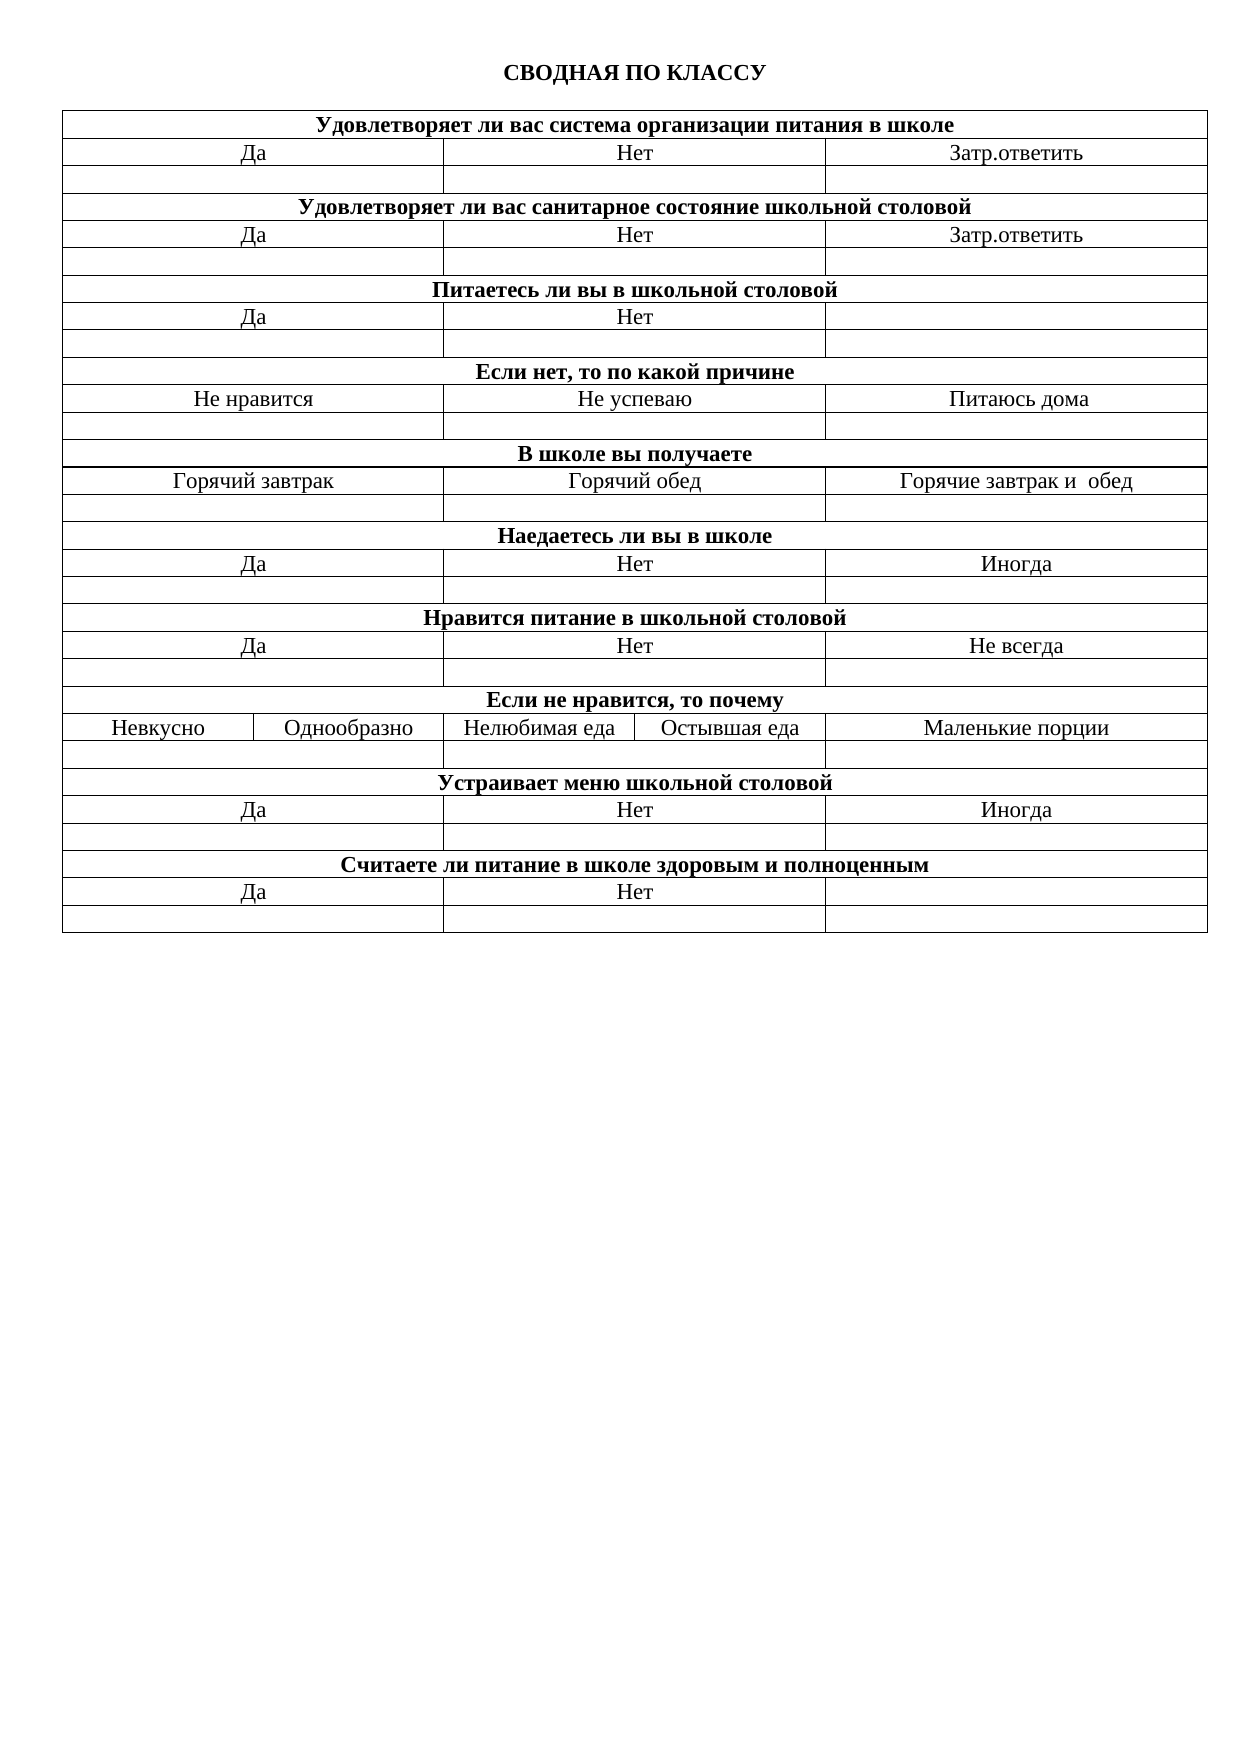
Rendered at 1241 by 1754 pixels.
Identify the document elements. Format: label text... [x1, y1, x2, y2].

table_cell В школе вы получаете [63, 440, 1207, 466]
table_cell Да [63, 221, 443, 247]
table_cell [444, 824, 825, 850]
table_cell [826, 824, 1207, 850]
table_cell Невкусно [63, 714, 253, 740]
table_cell Иногда [826, 550, 1207, 576]
table_cell [826, 878, 1207, 905]
table_cell Нет [444, 632, 825, 658]
table_cell Да [63, 303, 443, 329]
table_cell [63, 495, 443, 521]
table_cell [826, 577, 1207, 603]
table_cell [826, 166, 1207, 192]
table_cell Питаюсь дома [826, 385, 1207, 412]
table_cell Если не нравится, то почему [63, 687, 1207, 713]
table_cell Затр.ответить [826, 139, 1207, 165]
table_cell Иногда [826, 796, 1207, 822]
table_cell [63, 824, 443, 850]
text СВОДНАЯ ПО КЛАССУ [74, 59, 1196, 86]
table_cell [63, 166, 443, 192]
table_cell Горячий завтрак [63, 468, 443, 494]
table_cell Если нет, то по какой причине [63, 358, 1207, 384]
table_cell [63, 577, 443, 603]
table_cell Нет [444, 796, 825, 822]
table_cell Нет [444, 878, 825, 905]
table_cell Да [63, 632, 443, 658]
table_cell [826, 330, 1207, 357]
table_cell Нелюбимая еда [444, 714, 634, 740]
table_cell Горячие завтрак и обед [826, 468, 1207, 494]
table_cell Нет [444, 221, 825, 247]
table_cell Нет [444, 303, 825, 329]
table_cell [63, 741, 443, 768]
table_cell [826, 495, 1207, 521]
table_cell Однообразно [254, 714, 443, 740]
table_cell [444, 659, 825, 686]
table_cell [63, 906, 443, 932]
table_cell Нет [444, 139, 825, 165]
table_cell Наедаетесь ли вы в школе [63, 522, 1207, 548]
table_cell Не успеваю [444, 385, 825, 412]
table_cell Остывшая еда [635, 714, 825, 740]
table_cell [63, 248, 443, 274]
table_cell Нравится питание в школьной столовой [63, 604, 1207, 631]
table_cell [826, 741, 1207, 768]
table_cell Да [63, 139, 443, 165]
table_header Удовлетворяет ли вас система организации питания в школе [63, 111, 1207, 138]
table_cell Да [63, 878, 443, 905]
table_cell Устраивает меню школьной столовой [63, 769, 1207, 795]
table_cell Да [63, 550, 443, 576]
table_cell Считаете ли питание в школе здоровым и полноценным [63, 851, 1207, 877]
table_cell [444, 330, 825, 357]
table_cell [444, 741, 825, 768]
table_cell Удовлетворяет ли вас санитарное состояние школьной столовой [63, 194, 1207, 220]
table_cell Не всегда [826, 632, 1207, 658]
table_cell [444, 413, 825, 439]
table_cell [63, 330, 443, 357]
table_cell [826, 248, 1207, 274]
table_cell Горячий обед [444, 468, 825, 494]
table_cell Маленькие порции [826, 714, 1207, 740]
table_cell [826, 413, 1207, 439]
table_cell [444, 166, 825, 192]
table_cell [826, 303, 1207, 329]
table_cell [826, 659, 1207, 686]
table_cell Не нравится [63, 385, 443, 412]
table_cell Питаетесь ли вы в школьной столовой [63, 276, 1207, 302]
table_cell [444, 248, 825, 274]
table_cell [63, 659, 443, 686]
table_cell [826, 906, 1207, 932]
table_cell [444, 495, 825, 521]
table_cell Затр.ответить [826, 221, 1207, 247]
table_cell [63, 413, 443, 439]
table_cell Нет [444, 550, 825, 576]
table_cell Да [63, 796, 443, 822]
table_cell [444, 577, 825, 603]
table_cell [444, 906, 825, 932]
